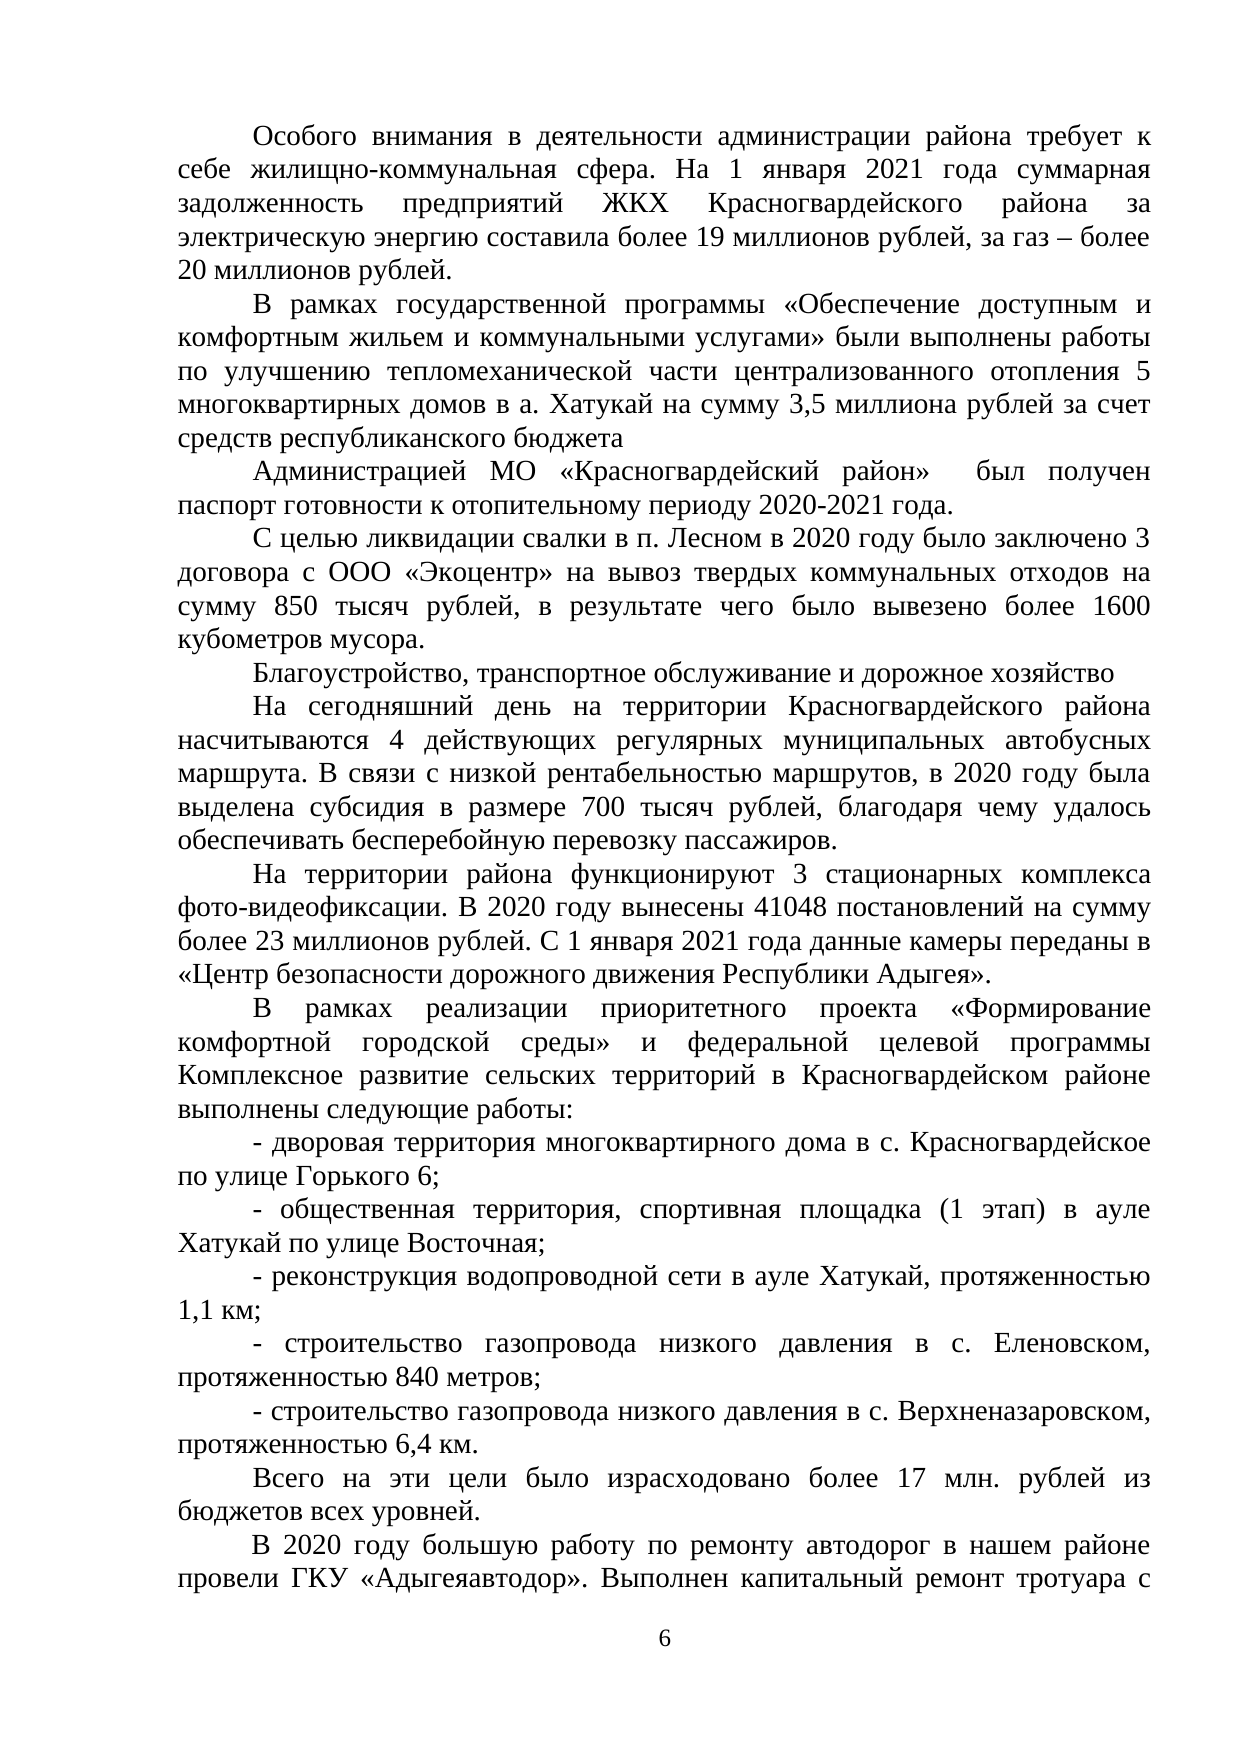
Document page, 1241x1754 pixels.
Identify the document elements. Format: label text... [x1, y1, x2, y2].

text - строительство газопровода низкого давления в с. Верхненазаровском, протяженностью 6,4 км. [177, 1393, 1152, 1460]
text На территории района функционируют 3 стационарных комплекса фото-видеофиксации. В 2020 году вынесены 41048 постановлений на сумму более 23 миллионов рублей. С 1 января 2021 года данные камеры переданы в «Центр безопасности дорожного движения Республики Адыгея». [177, 856, 1152, 990]
text - дворовая территория многоквартирного дома в с. Красногвардейское по улице Горького 6; [177, 1124, 1152, 1191]
text На сегодняшний день на территории Красногвардейского района насчитываются 4 действующих регулярных муниципальных автобусных маршрута. В связи с низкой рентабельностью маршрутов, в 2020 году была выделена субсидия в размере 700 тысяч рублей, благодаря чему удалось обеспечивать бесперебойную перевозку пассажиров. [177, 688, 1152, 856]
text - строительство газопровода низкого давления в с. Еленовском, протяженностью 840 метров; [177, 1326, 1152, 1393]
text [177, 1527, 1152, 1594]
text Администрацией МО «Красногвардейский район» был получен паспорт готовности к отопительному периоду 2020-2021 года. [177, 453, 1152, 521]
text - общественная территория, спортивная площадка (1 этап) в ауле Хатукай по улице Восточная; [177, 1191, 1152, 1258]
text Благоустройство, транспортное обслуживание и дорожное хозяйство [178, 655, 1152, 688]
text В рамках реализации приоритетного проекта «Формирование комфортной городской среды» и федеральной целевой программы Комплексное развитие сельских территорий в Красногвардейском районе выполнены следующие работы: [177, 990, 1152, 1124]
text Всего на эти цели было израсходовано более 17 млн. рублей из бюджетов всех уровней. [177, 1460, 1152, 1527]
text С целью ликвидации свалки в п. Лесном в 2020 году было заключено 3 договора с ООО «Экоцентр» на вывоз твердых коммунальных отходов на сумму 850 тысяч рублей, в результате чего было вывезено более 1600 кубометров мусора. [177, 521, 1152, 655]
text Особого внимания в деятельности администрации района требует к себе жилищно-коммунальная сфера. На 1 января 2021 года суммарная задолженность предприятий ЖКХ Красногвардейского района за электрическую энергию составила более 19 миллионов рублей, за газ – более 20 миллионов рублей. [177, 118, 1152, 286]
text - реконструкция водопроводной сети в ауле Хатукай, протяженностью 1,1 км; [177, 1258, 1152, 1326]
text В рамках государственной программы «Обеспечение доступным и комфортным жильем и коммунальными услугами» были выполнены работы по улучшению тепломеханической части централизованного отопления 5 многоквартирных домов в а. Хатукай на сумму 3,5 миллиона рублей за счет средств республиканского бюджета [177, 286, 1152, 453]
